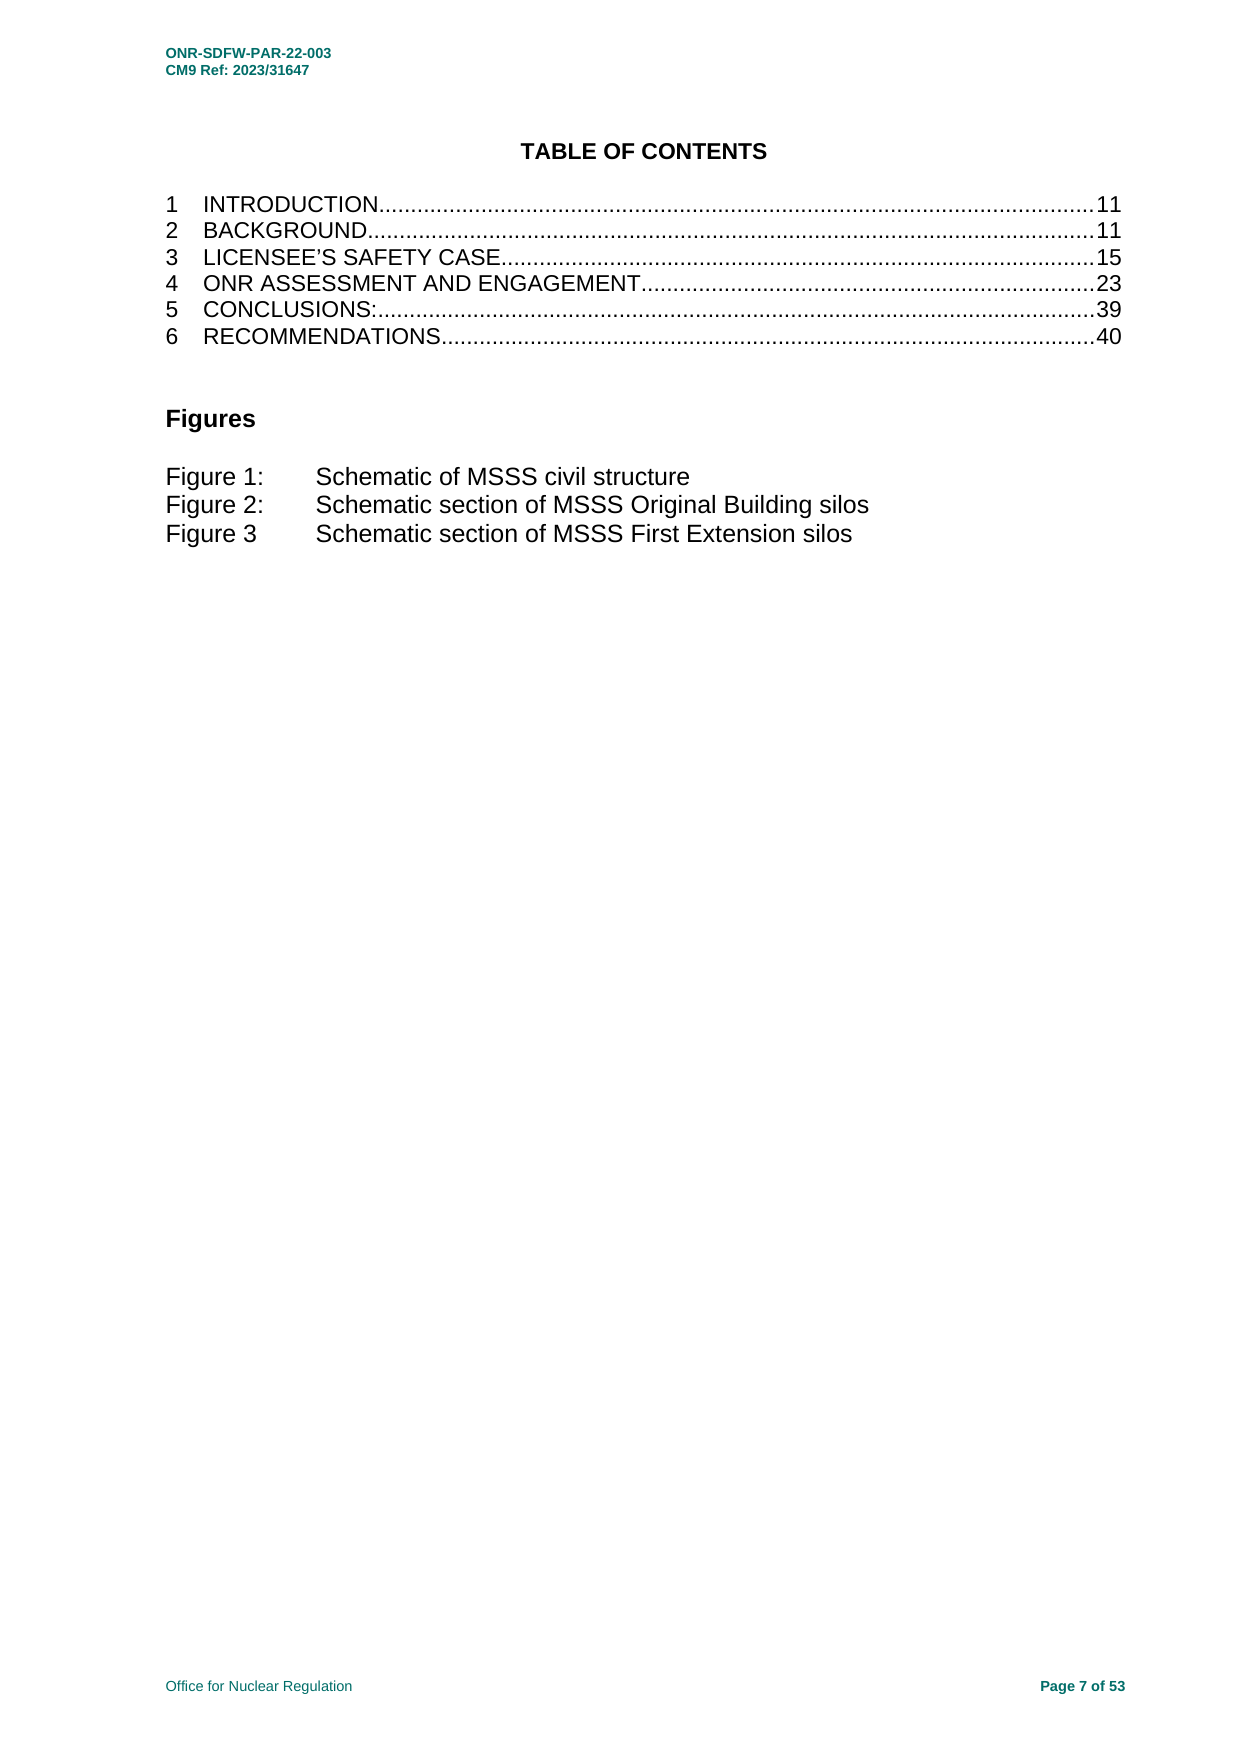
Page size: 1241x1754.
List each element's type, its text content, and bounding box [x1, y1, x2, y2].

text Figures [165, 404, 1122, 433]
text 6 Recommendations 40 [165, 323, 1122, 349]
text 1 introduction 11 [165, 191, 1122, 217]
text Figure 1: Schematic of MSSS civil structure [165, 462, 1122, 491]
text 4 ONR Assessment and engagement 23 [165, 270, 1122, 296]
text 2 BACKGROUND 11 [165, 217, 1122, 244]
text Figure 3 Schematic section of MSSS First Extension silos [165, 519, 1122, 548]
text TABLE OF CONTENTS [165, 138, 1122, 165]
text Figure 2: Schematic section of MSSS Original Building silos [165, 491, 1122, 519]
text 3 licensee’s safety case 15 [165, 244, 1122, 270]
text 5 Conclusions: 39 [165, 296, 1122, 323]
